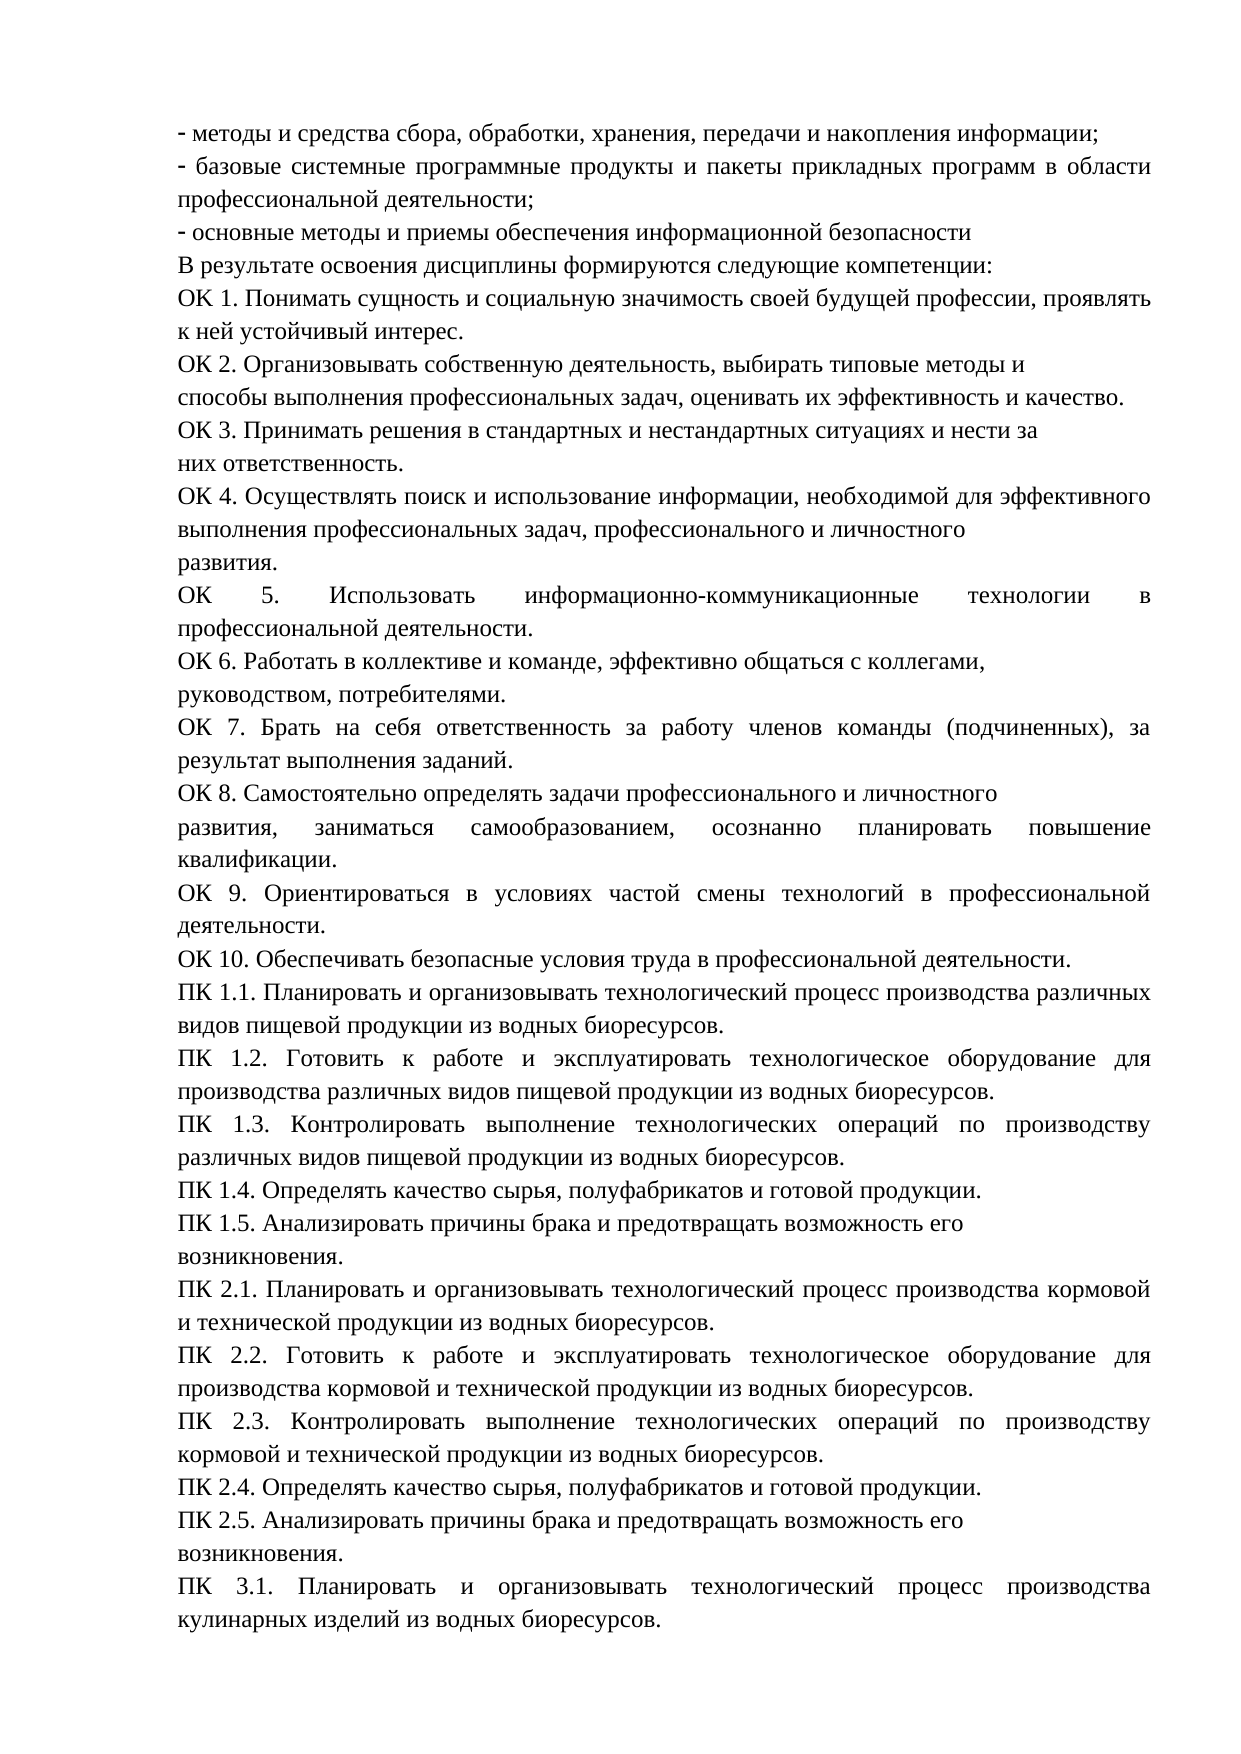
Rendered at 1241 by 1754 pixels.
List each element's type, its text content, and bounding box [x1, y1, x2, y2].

text ПК 2.5. Анализировать причины брака и предотвращать возможность его [177, 1505, 1152, 1534]
text  базовые системные программные продукты и пакеты прикладных программ в области профессиональной деятельности; [177, 151, 1152, 213]
text ПК 1.2. Готовить к работе и эксплуатировать технологическое оборудование для производства различных видов пищевой продукции из водных биоресурсов. [177, 1043, 1152, 1104]
text  методы и средства сбора, обработки, хранения, передачи и накопления информации; [177, 118, 1152, 147]
text OK 1. Понимать сущность и социальную значимость своей будущей профессии, проявлять к ней устойчивый интерес. [177, 283, 1152, 345]
text ПК 2.4. Определять качество сырья, полуфабрикатов и готовой продукции. [177, 1472, 1152, 1501]
text ПК 1.5. Анализировать причины брака и предотвращать возможность его [177, 1208, 1152, 1237]
text ОК 5. Использовать информационно-коммуникационные технологии в профессиональной деятельности. [177, 580, 1152, 642]
text ПК 1.4. Определять качество сырья, полуфабрикатов и готовой продукции. [177, 1175, 1152, 1203]
text ПК 1.1. Планировать и организовывать технологический процесс производства различных видов пищевой продукции из водных биоресурсов. [177, 977, 1152, 1038]
text ПК 3.1. Планировать и организовывать технологический процесс производства кулинарных изделий из водных биоресурсов. [177, 1571, 1152, 1633]
text В результате освоения дисциплины формируются следующие компетенции: [177, 250, 1152, 279]
text ПК 1.3. Контролировать выполнение технологических операций по производству различных видов пищевой продукции из водных биоресурсов. [177, 1109, 1152, 1171]
text ОК 6. Работать в коллективе и команде, эффективно общаться с коллегами, [177, 646, 1152, 675]
text ПК 2.3. Контролировать выполнение технологических операций по производству кормовой и технической продукции из водных биоресурсов. [177, 1406, 1152, 1468]
text способы выполнения профессиональных задач, оценивать их эффективность и качество. [177, 382, 1152, 411]
text ОК 9. Ориентироваться в условиях частой смены технологий в профессиональной деятельности. [177, 878, 1152, 939]
text них ответственность. [177, 448, 1152, 477]
text ПК 2.2. Готовить к работе и эксплуатировать технологическое оборудование для производства кормовой и технической продукции из водных биоресурсов. [177, 1340, 1152, 1402]
text развития, заниматься самообразованием, осознанно планировать повышение квалификации. [177, 812, 1152, 873]
text возникновения. [177, 1538, 1152, 1567]
text ОК 2. Организовывать собственную деятельность, выбирать типовые методы и [177, 349, 1152, 378]
text руководством, потребителями. [177, 679, 1152, 708]
text  основные методы и приемы обеспечения информационной безопасности [177, 217, 1152, 246]
text ОК 3. Принимать решения в стандартных и нестандартных ситуациях и нести за [177, 415, 1152, 444]
text развития. [177, 547, 1152, 576]
text ПК 2.1. Планировать и организовывать технологический процесс производства кормовой и технической продукции из водных биоресурсов. [177, 1274, 1152, 1336]
text ОК 7. Брать на себя ответственность за работу членов команды (подчиненных), за результат выполнения заданий. [177, 712, 1152, 774]
text ОК 10. Обеспечивать безопасные условия труда в профессиональной деятельности. [177, 944, 1152, 972]
text возникновения. [177, 1241, 1152, 1269]
text ОК 4. Осуществлять поиск и использование информации, необходимой для эффективного выполнения профессиональных задач, профессионального и личностного [177, 481, 1152, 543]
text ОК 8. Самостоятельно определять задачи профессионального и личностного [177, 778, 1152, 807]
